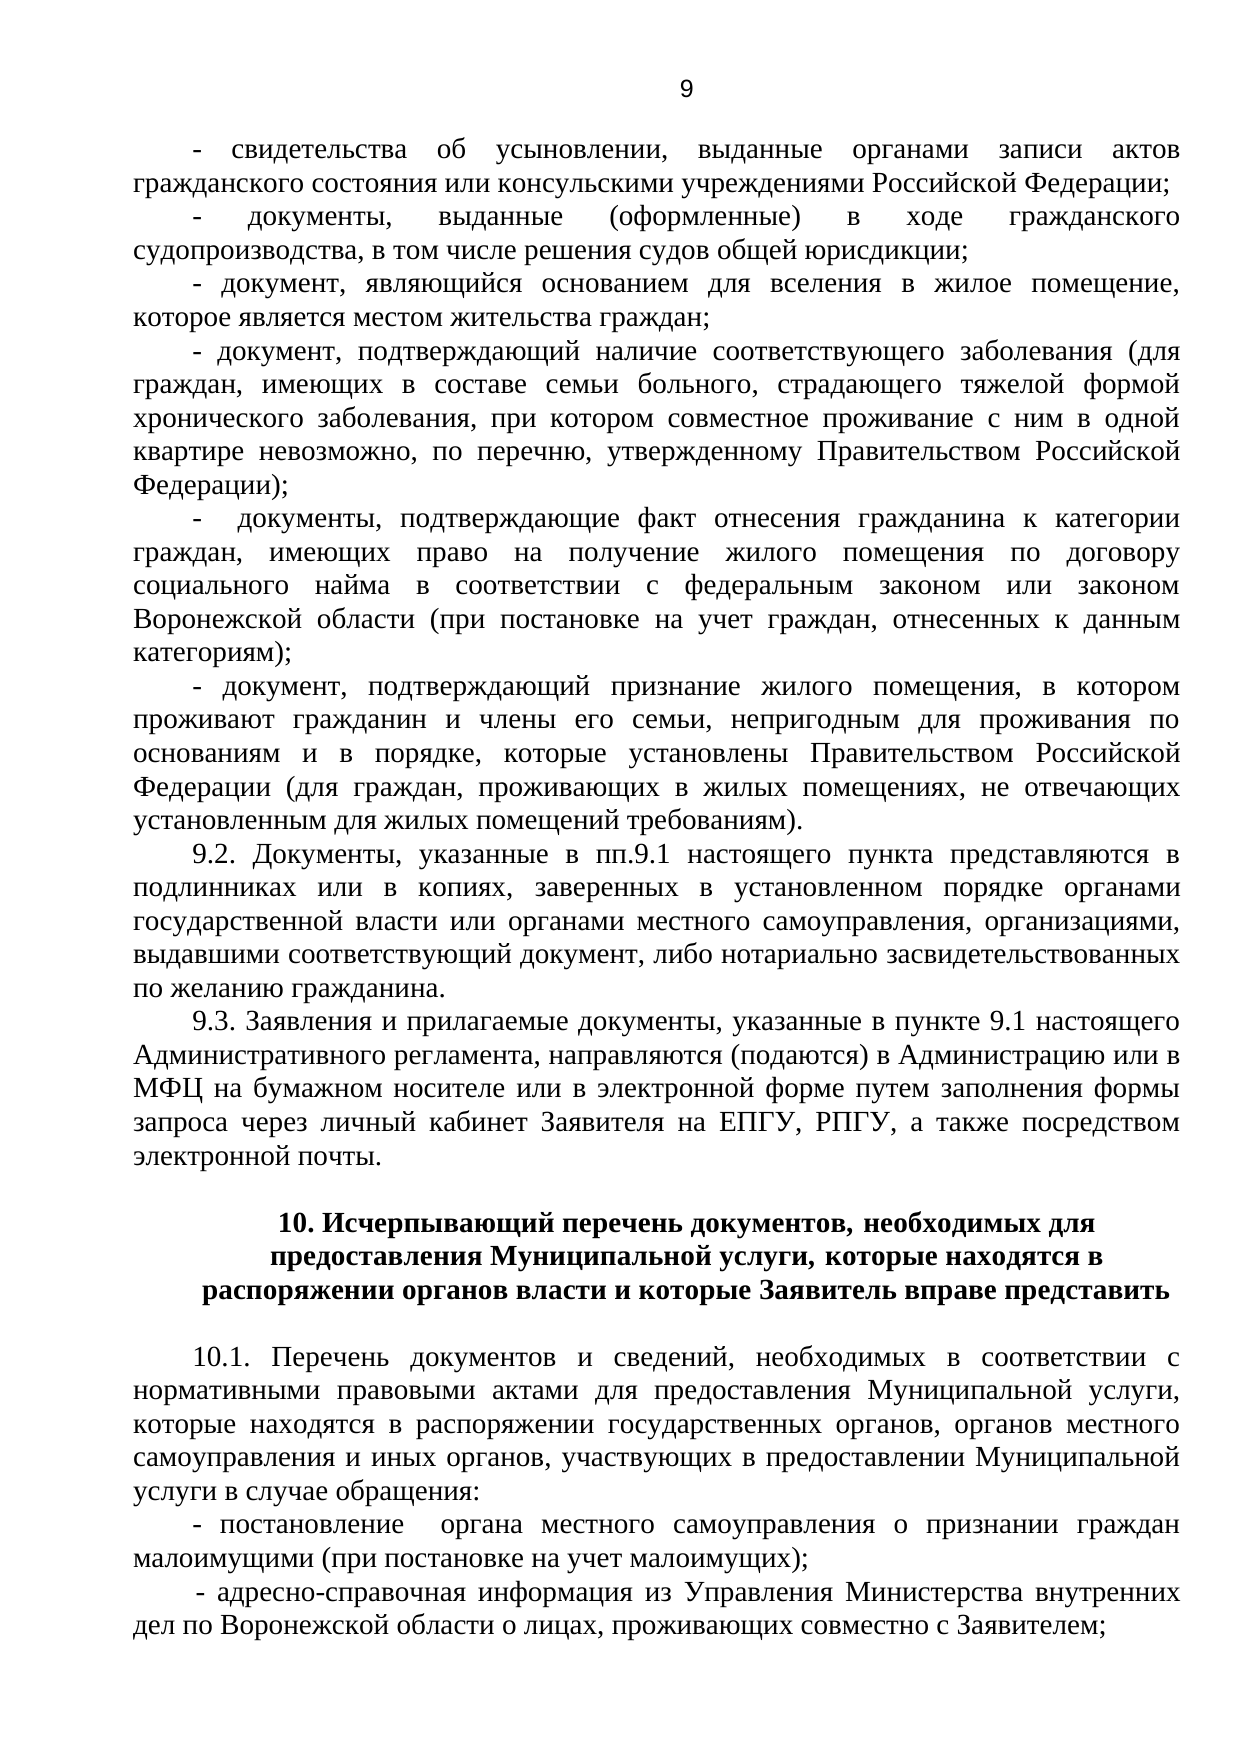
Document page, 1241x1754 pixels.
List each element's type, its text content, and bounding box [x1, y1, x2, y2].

text 9.3. Заявления и прилагаемые документы, указанные в пункте 9.1 настоящего Административного регламента, направляются (подаются) в Администрацию или в МФЦ на бумажном носителе или в электронной форме путем заполнения формы запроса через личный кабинет Заявителя на ЕПГУ, РПГУ, а также посредством электронной почты. [133, 1003, 1181, 1171]
text - документ, подтверждающий наличие соответствующего заболевания (для граждан, имеющих в составе семьи больного, страдающего тяжелой формой хронического заболевания, при котором совместное проживание с ним в одной квартире невозможно, по перечню, утвержденному Правительством Российской Федерации); [133, 333, 1181, 500]
text - документ, являющийся основанием для вселения в жилое помещение, которое является местом жительства граждан; [133, 266, 1181, 333]
text 9.2. Документы, указанные в пп.9.1 настоящего пункта представляются в подлинниках или в копиях, заверенных в установленном порядке органами государственной власти или органами местного самоуправления, организациями, выдавшими соответствующий документ, либо нотариально засвидетельствованных по желанию гражданина. [133, 836, 1181, 1003]
text 10.1. Перечень документов и сведений, необходимых в соответствии с нормативными правовыми актами для предоставления Муниципальной услуги, которые находятся в распоряжении государственных органов, органов местного самоуправления и иных органов, участвующих в предоставлении Муниципальной услуги в случае обращения: [133, 1339, 1181, 1507]
text - документы, выданные (оформленные) в ходе гражданского судопроизводства, в том числе решения судов общей юрисдикции; [133, 198, 1181, 266]
text - свидетельства об усыновлении, выданные органами записи актов гражданского состояния или консульскими учреждениями Российской Федерации; [133, 131, 1181, 198]
text 10. Исчерпывающий перечень документов, необходимых для предоставления Муниципальной услуги, которые находятся в распоряжении органов власти и которые Заявитель вправе представить [192, 1205, 1181, 1305]
text - документ, подтверждающий признание жилого помещения, в котором проживают гражданин и члены его семьи, непригодным для проживания по основаниям и в порядке, которые установлены Правительством Российской Федерации (для граждан, проживающих в жилых помещениях, не отвечающих установленным для жилых помещений требованиям). [133, 668, 1181, 836]
list - адресно-справочная информация из Управления Министерства внутренних дел по Воронежской области о лицах, проживающих совместно с Заявителем; [133, 1574, 1181, 1641]
list - постановление органа местного самоуправления о признании граждан малоимущими (при постановке на учет малоимущих); [133, 1507, 1181, 1574]
text - документы, подтверждающие факт отнесения гражданина к категории граждан, имеющих право на получение жилого помещения по договору социального найма в соответствии с федеральным законом или законом Воронежской области (при постановке на учет граждан, отнесенных к данным категориям); [133, 500, 1181, 668]
